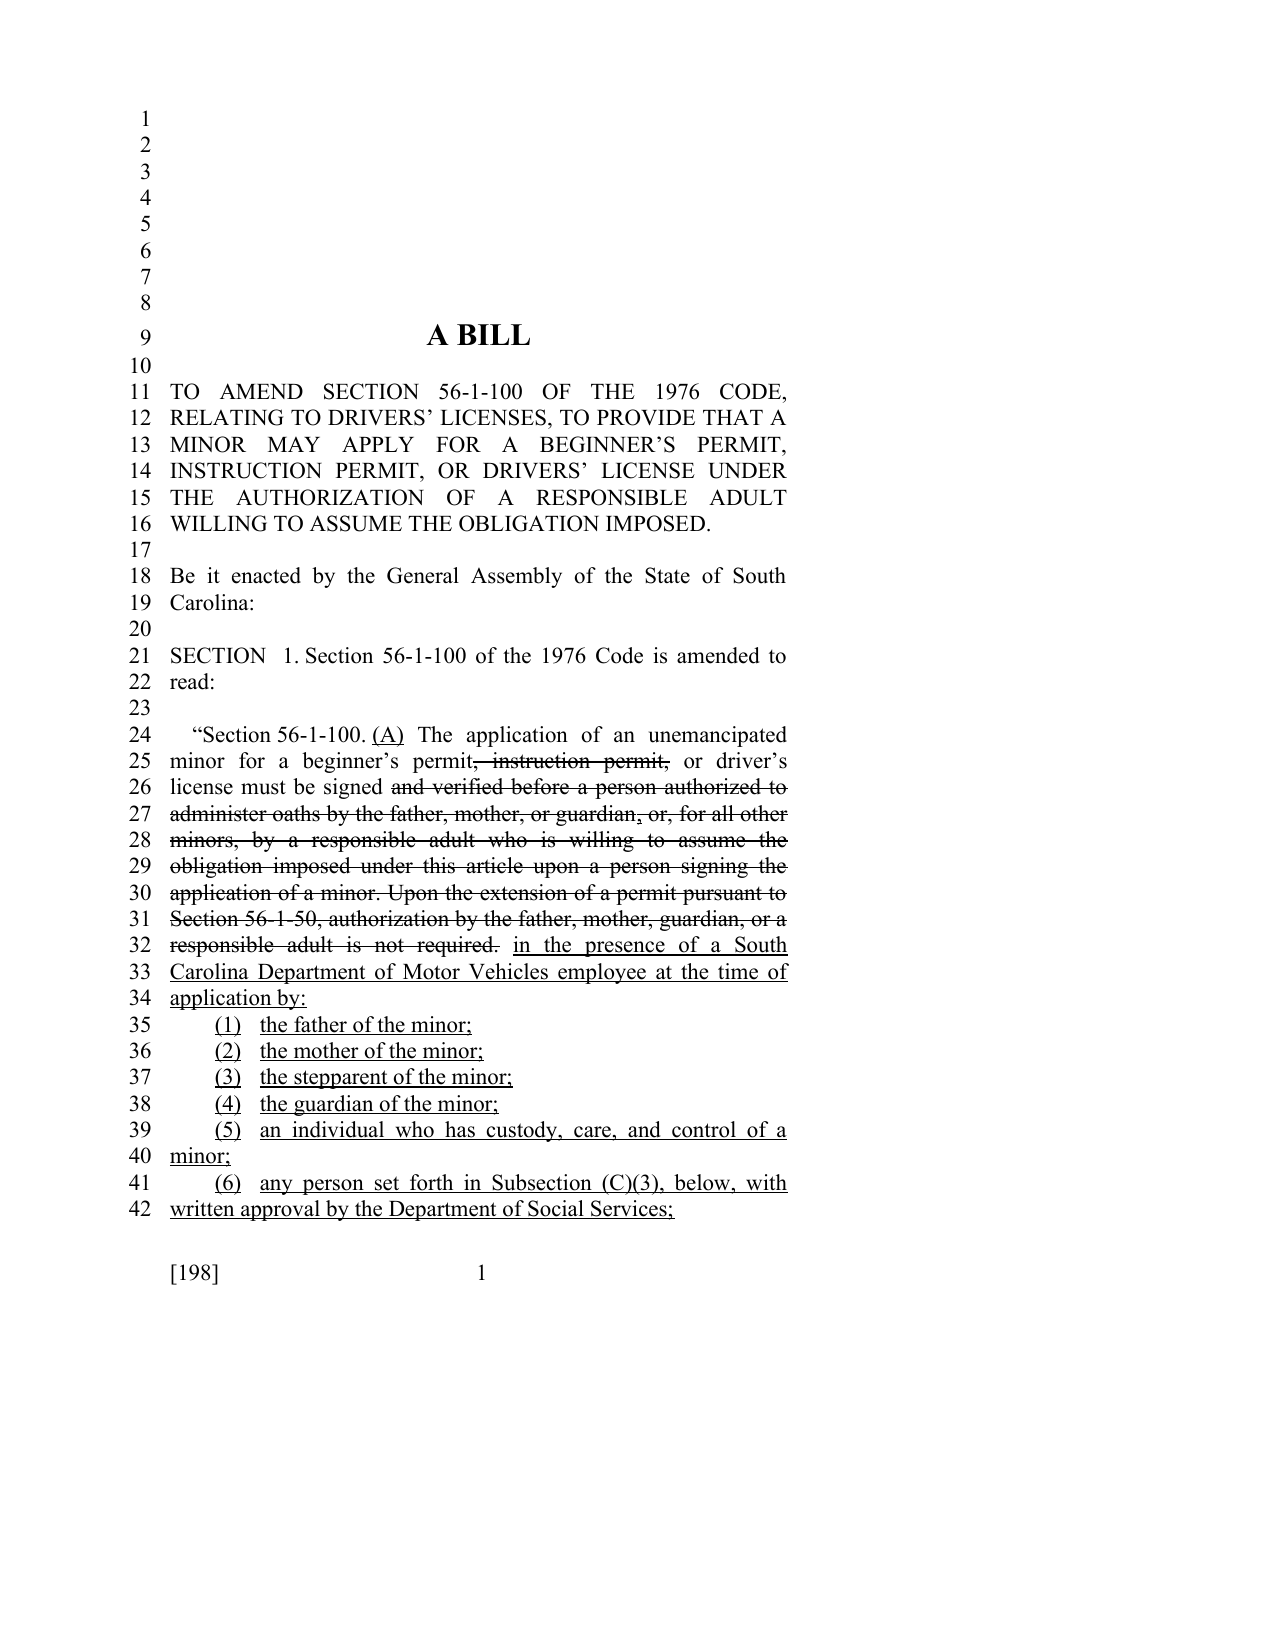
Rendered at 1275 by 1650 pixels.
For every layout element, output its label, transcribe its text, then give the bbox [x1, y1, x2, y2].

text (2) the mother of the minor; [169, 1037, 787, 1063]
text SECTION 1. Section 56-1-100 of the 1976 Code is amended to read: [169, 642, 787, 694]
text “Section 56-1-100. (A) The application of an unemancipated minor for a beginner’s permit, instruction permit, or driver’s license must be signed and verified before a person authorized to administer oaths by the father, mother, or guardian, or, for all other minors, by a responsible adult who is willing to assume the obligation imposed under this article upon a person signing the application of a minor. Upon the extension of a permit pursuant to Section 56-1-50, authorization by the father, mother, guardian, or a responsible adult is not required. in the presence of a South Carolina Department of Motor Vehicles employee at the time of application by: [169, 721, 787, 814]
text (1) the father of the minor; [169, 1011, 787, 1037]
text TO AMEND SECTION 56-1-100 OF THE 1976 CODE, RELATING TO DRIVERS’ LICENSES, TO PROVIDE THAT A MINOR MAY APPLY FOR A BEGINNER’S PERMIT, INSTRUCTION PERMIT, OR DRIVERS’ LICENSE UNDER THE AUTHORIZATION OF A RESPONSIBLE ADULT WILLING TO ASSUME THE OBLIGATION IMPOSED. [169, 378, 787, 536]
text Be it enacted by the General Assembly of the State of South Carolina: [169, 563, 787, 615]
text (6) any person set forth in Subsection (C)(3), below, with written approval by the Department of Social Services; [169, 1169, 787, 1221]
text (4) the guardian of the minor; [169, 1090, 787, 1116]
text (5) an individual who has custody, care, and control of a minor; [169, 1116, 787, 1169]
text (3) the stepparent of the minor; [169, 1063, 787, 1090]
text A BILL [169, 316, 787, 352]
